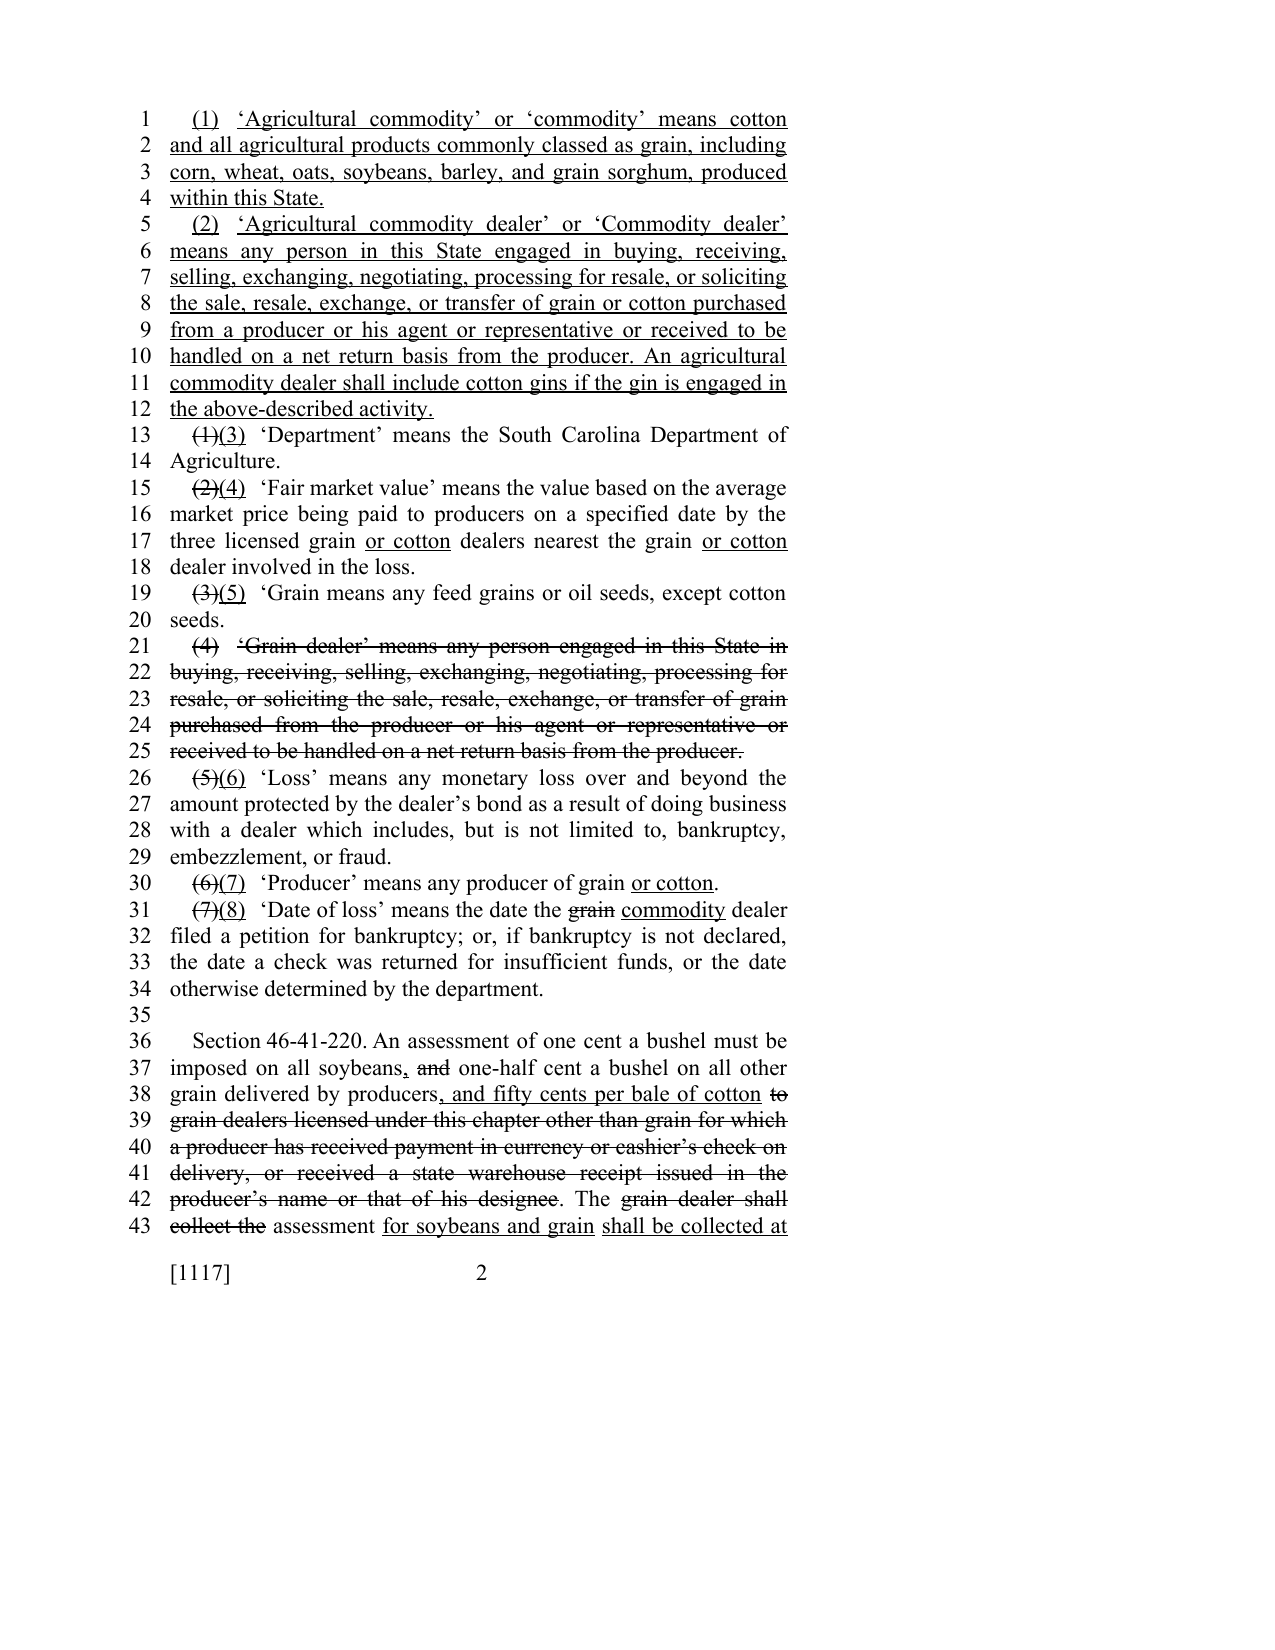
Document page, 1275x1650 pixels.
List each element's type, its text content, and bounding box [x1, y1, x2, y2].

text (7)(8) ‘Date of loss’ means the date the grain commodity dealer filed a petition for bankruptcy; or, if bankruptcy is not declared, the date a check was returned for insufficient funds, or the date otherwise determined by the department. [169, 896, 787, 1001]
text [169, 1175, 787, 1238]
text (1) ‘Agricultural commodity’ or ‘commodity’ means cotton and all agricultural products commonly classed as grain, including corn, wheat, oats, soybeans, barley, and grain sorghum, produced within this State. [169, 182, 787, 210]
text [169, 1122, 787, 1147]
text (3)(5) ‘Grain means any feed grains or oil seeds, except cotton seeds. [169, 579, 787, 632]
text (1) ‘Agricultural commodity’ or ‘commodity’ means cotton and all agricultural products commonly classed as grain, including corn, wheat, oats, soybeans, barley, and grain sorghum, produced within this State. [169, 155, 787, 181]
text (6)(7) ‘Producer’ means any producer of grain or cotton. [169, 869, 787, 896]
text (2) ‘Agricultural commodity dealer’ or ‘Commodity dealer’ means any person in this State engaged in buying, receiving, selling, exchanging, negotiating, processing for resale, or soliciting the sale, resale, exchange, or transfer of grain or cotton purchased from a producer or his agent or representative or received to be handled on a net return basis from the producer. An agricultural commodity dealer shall include cotton gins if the gin is engaged in the above-described activity. [169, 210, 787, 260]
text (1)(3) ‘Department’ means the South Carolina Department of Agriculture. [169, 421, 787, 474]
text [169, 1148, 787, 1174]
text (2)(4) ‘Fair market value’ means the value based on the average market price being paid to producers on a specified date by the three licensed grain or cotton dealers nearest the grain or cotton dealer involved in the loss. [169, 474, 787, 579]
text (4) ‘Grain dealer’ means any person engaged in this State in buying, receiving, selling, exchanging, negotiating, processing for resale, or soliciting the sale, resale, exchange, or transfer of grain purchased from the producer or his agent or representative or received to be handled on a net return basis from the producer. [169, 727, 787, 764]
text (5)(6) ‘Loss’ means any monetary loss over and beyond the amount protected by the dealer’s bond as a result of doing business with a dealer which includes, but is not limited to, bankruptcy, embezzlement, or fraud. [169, 764, 787, 869]
text (1) ‘Agricultural commodity’ or ‘commodity’ means cotton and all agricultural products commonly classed as grain, including corn, wheat, oats, soybeans, barley, and grain sorghum, produced within this State. [169, 105, 787, 154]
text (4) ‘Grain dealer’ means any person engaged in this State in buying, receiving, selling, exchanging, negotiating, processing for resale, or soliciting the sale, resale, exchange, or transfer of grain purchased from the producer or his agent or representative or received to be handled on a net return basis from the producer. [169, 632, 787, 673]
